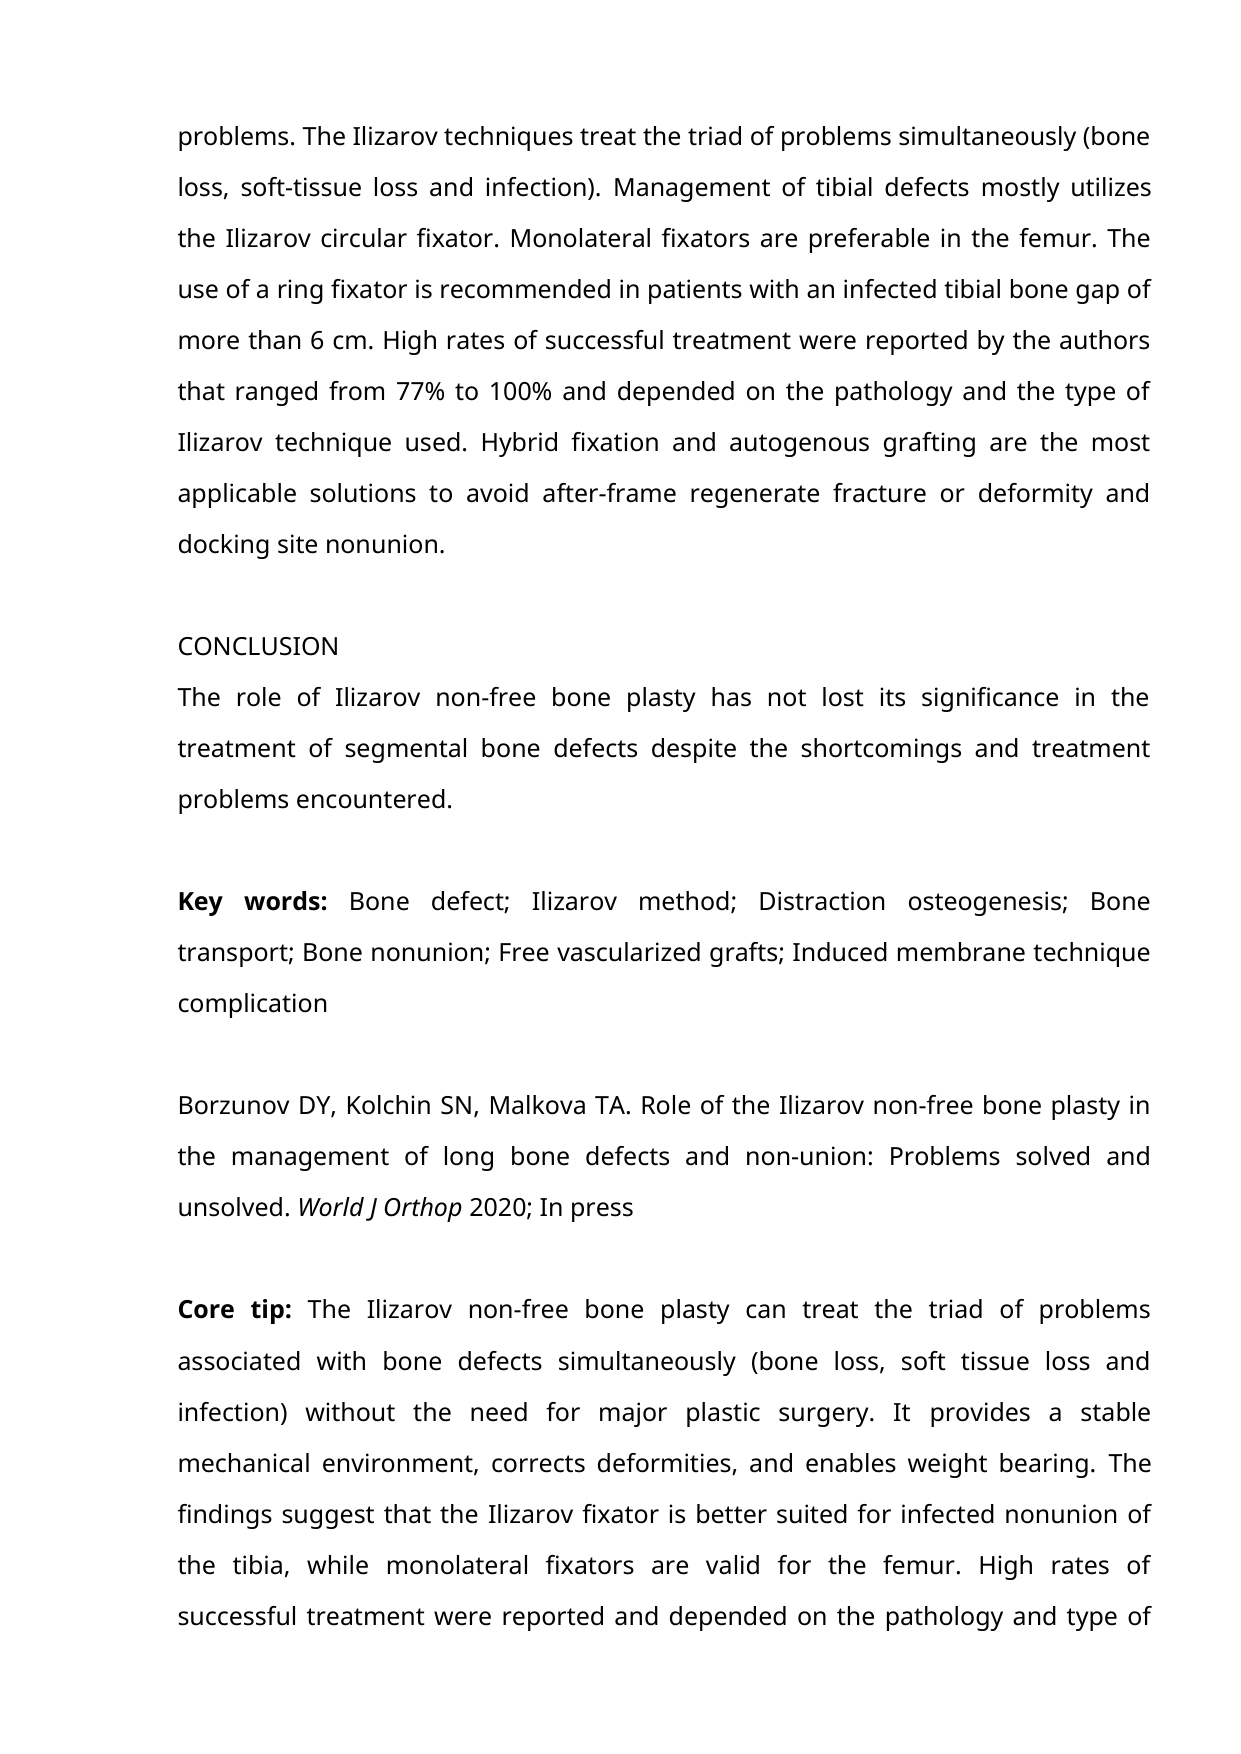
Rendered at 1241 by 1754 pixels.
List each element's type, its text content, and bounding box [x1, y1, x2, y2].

text Borzunov DY, Kolchin SN, Malkova TA. Role of the Ilizarov non-free bone plasty in the management of long bone defects and non-union: Problems solved and unsolved. World J Orthop 2020; In press [177, 1088, 1152, 1224]
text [177, 1292, 1152, 1632]
text Key words: Bone defect; Ilizarov method; Distraction osteogenesis; Bone transport; Bone nonunion; Free vascularized grafts; Induced membrane technique complication [177, 884, 1152, 1020]
text CONCLUSION [177, 628, 1152, 663]
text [177, 118, 1152, 561]
text The role of Ilizarov non-free bone plasty has not lost its significance in the treatment of segmental bone defects despite the shortcomings and treatment problems encountered. [177, 765, 1152, 816]
text The role of Ilizarov non-free bone plasty has not lost its significance in the treatment of segmental bone defects despite the shortcomings and treatment problems encountered. [177, 679, 1152, 731]
